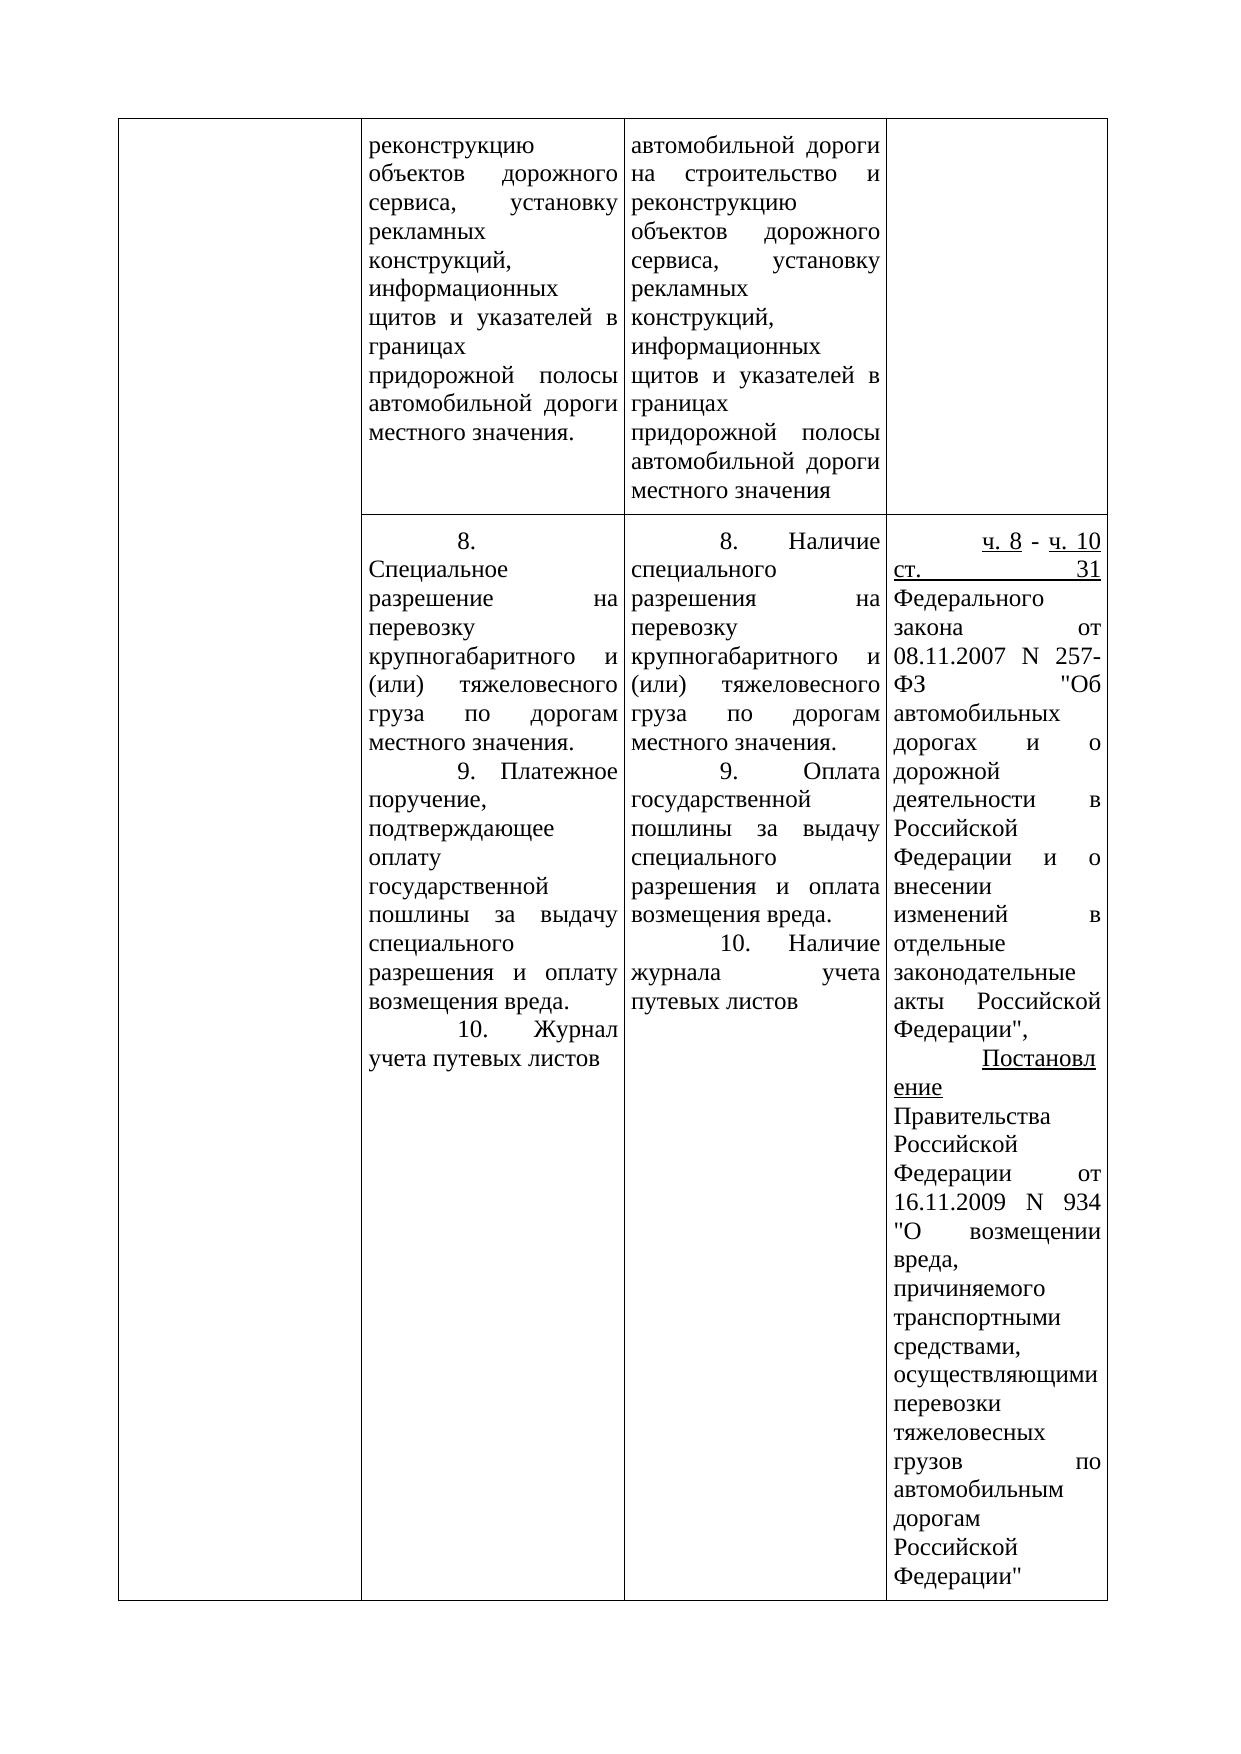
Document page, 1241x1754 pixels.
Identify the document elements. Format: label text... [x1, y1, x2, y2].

table_cell 8. Наличие специального разрешения на перевозку крупногабаритного и (или) тяжеловесного груза по дорогам местного значения. 9. Оплата государственной пошлины за выдачу специального разрешения и оплата возмещения вреда. 10. Наличие журнала учета путевых листов [625, 515, 886, 1600]
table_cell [887, 119, 1107, 514]
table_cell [625, 119, 886, 514]
table_cell 8. Специальное разрешение на перевозку крупногабаритного и (или) тяжеловесного груза по дорогам местного значения. 9. Платежное поручение, подтверждающее оплату государственной пошлины за выдачу специального разрешения и оплату возмещения вреда. 10. Журнал учета путевых листов [362, 515, 624, 1600]
table_cell ч. 8 - ч. 10 ст. 31 Федерального закона от 08.11.2007 N 257-ФЗ "Об автомобильных дорогах и о дорожной деятельности в Российской Федерации и о внесении изменений в отдельные законодательные акты Российской Федерации", Постановление Правительства Российской Федерации от 16.11.2009 N 934 "О возмещении вреда, причиняемого транспортными средствами, осуществляющими перевозки тяжеловесных грузов по автомобильным дорогам Российской Федерации" [887, 515, 1107, 1600]
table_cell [362, 119, 624, 514]
